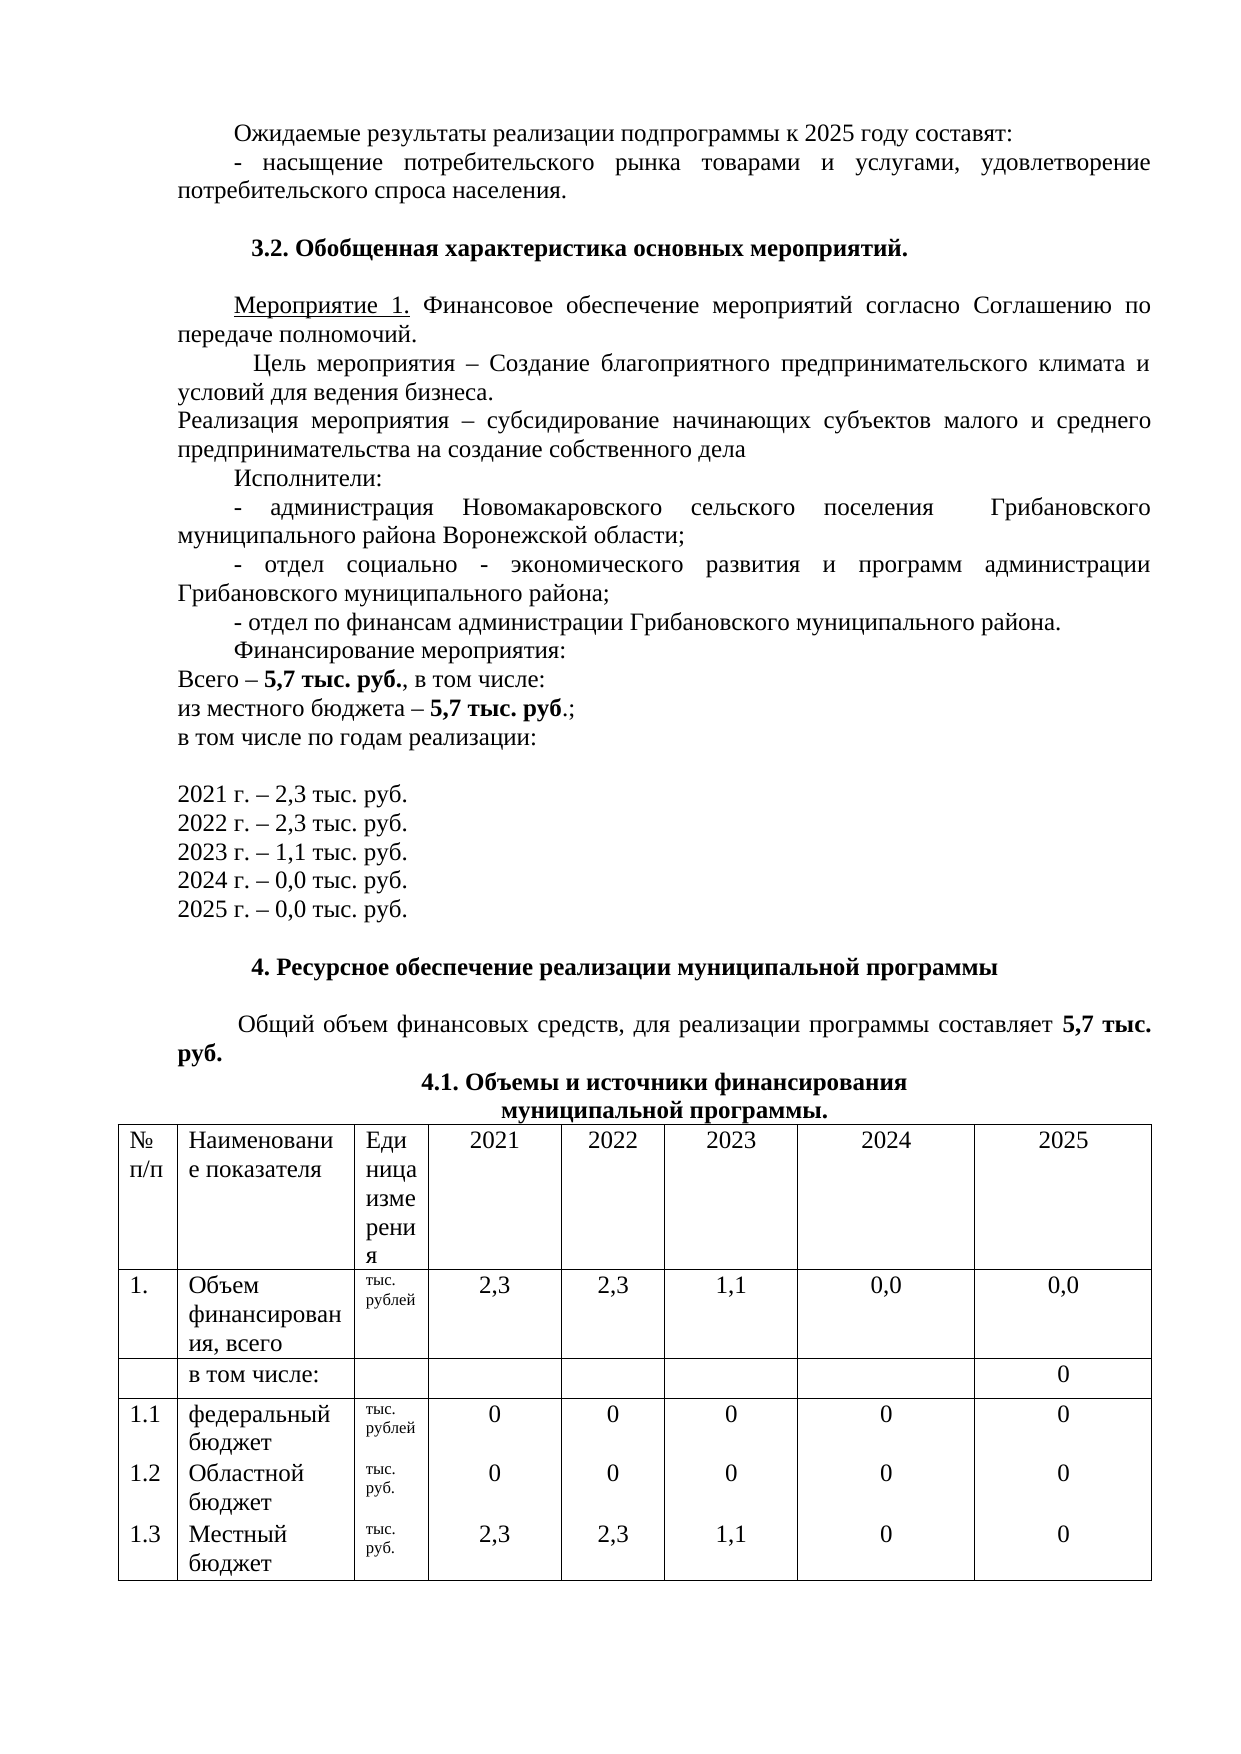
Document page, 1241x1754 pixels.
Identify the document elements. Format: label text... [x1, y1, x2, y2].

table_header Единица измерения [355, 1125, 428, 1269]
table_cell 1.2 [119, 1459, 177, 1519]
table_cell 1.1 [119, 1399, 177, 1458]
text Цель мероприятия – Создание благоприятного предпринимательского климата и условий для ведения бизнеса. [177, 348, 1152, 406]
text 2024 г. – 0,0 тыс. руб. [177, 866, 1152, 894]
table_cell 0 [665, 1459, 797, 1519]
table_cell Местный бюджет [178, 1519, 354, 1580]
text Исполнители: [177, 463, 1152, 492]
table_cell 1. [119, 1270, 177, 1358]
table_cell 0,0 [975, 1270, 1151, 1358]
table_cell 0 [798, 1519, 974, 1580]
table_cell 2,3 [429, 1270, 561, 1358]
table_header Наименование показателя [178, 1125, 354, 1269]
text Всего – 5,7 тыс. руб., в том числе: [177, 664, 1152, 693]
table_cell 0 [429, 1459, 561, 1519]
table_cell 0 [562, 1459, 664, 1519]
text муниципальной программы. [177, 1096, 1152, 1124]
text в том числе по годам реализации: [177, 722, 1152, 751]
table_cell 0,0 [798, 1270, 974, 1358]
table_cell тыс. рублей [355, 1399, 428, 1458]
table_cell 2,3 [429, 1519, 561, 1580]
table_header 2023 [665, 1125, 797, 1269]
table_header № п/п [119, 1125, 177, 1269]
table_cell 0 [665, 1399, 797, 1458]
text Ожидаемые результаты реализации подпрограммы к 2025 году составят: [177, 118, 1152, 147]
table_cell Областной бюджет [178, 1459, 354, 1519]
text - отдел по финансам администрации Грибановского муниципального района. [177, 607, 1152, 636]
text из местного бюджета – 5,7 тыс. руб.; [177, 693, 1152, 722]
text - насыщение потребительского рынка товарами и услугами, удовлетворение потребительского спроса населения. [177, 147, 1152, 204]
text 2021 г. – 2,3 тыс. руб. [177, 779, 1152, 808]
table_cell 0 [798, 1459, 974, 1519]
text 4. Ресурсное обеспечение реализации муниципальной программы [177, 952, 1152, 981]
text 2025 г. – 0,0 тыс. руб. [177, 894, 1152, 923]
table_cell 2,3 [562, 1270, 664, 1358]
table_cell [429, 1359, 561, 1398]
table_header 2021 [429, 1125, 561, 1269]
table_cell 1,1 [665, 1270, 797, 1358]
table_cell 0 [975, 1399, 1151, 1458]
table_header 2022 [562, 1125, 664, 1269]
text 4.1. Объемы и источники финансирования [177, 1067, 1152, 1096]
text Финансирование мероприятия: [177, 636, 1152, 664]
table_cell [798, 1359, 974, 1398]
text - отдел социально - экономического развития и программ администрации Грибановского муниципального района; [177, 549, 1152, 607]
table_cell 0 [429, 1399, 561, 1458]
table_cell 0 [975, 1459, 1151, 1519]
table_cell в том числе: [178, 1359, 354, 1398]
table_cell [665, 1359, 797, 1398]
table_header 2024 [798, 1125, 974, 1269]
table_cell 0 [798, 1399, 974, 1458]
text 3.2. Обобщенная характеристика основных мероприятий. [177, 233, 1152, 262]
table_cell 1,1 [665, 1519, 797, 1580]
text Мероприятие 1. Финансовое обеспечение мероприятий согласно Соглашению по передаче полномочий. [177, 291, 1152, 348]
table_cell 1.3 [119, 1519, 177, 1580]
table_cell федеральный бюджет [178, 1399, 354, 1458]
table_cell тыс. руб. [355, 1459, 428, 1519]
table_cell 2,3 [562, 1519, 664, 1580]
text 2023 г. – 1,1 тыс. руб. [177, 837, 1152, 866]
table_cell тыс. рублей [355, 1270, 428, 1358]
table_header 2025 [975, 1125, 1151, 1269]
table_cell 0 [562, 1399, 664, 1458]
table_cell тыс. руб. [355, 1519, 428, 1580]
text 2022 г. – 2,3 тыс. руб. [177, 808, 1152, 837]
text Реализация мероприятия – субсидирование начинающих субъектов малого и среднего предпринимательства на создание собственного дела [177, 406, 1152, 463]
table_cell Объем финансирования, всего [178, 1270, 354, 1358]
table_cell [355, 1359, 428, 1398]
table_cell 0 [975, 1359, 1151, 1398]
table_cell 0 [975, 1519, 1151, 1580]
table_cell [119, 1359, 177, 1398]
table_cell [562, 1359, 664, 1398]
text - администрация Новомакаровского сельского поселения Грибановского муниципального района Воронежской области; [177, 492, 1152, 549]
text Общий объем финансовых средств, для реализации программы составляет 5,7 тыс. руб. [177, 1009, 1152, 1067]
